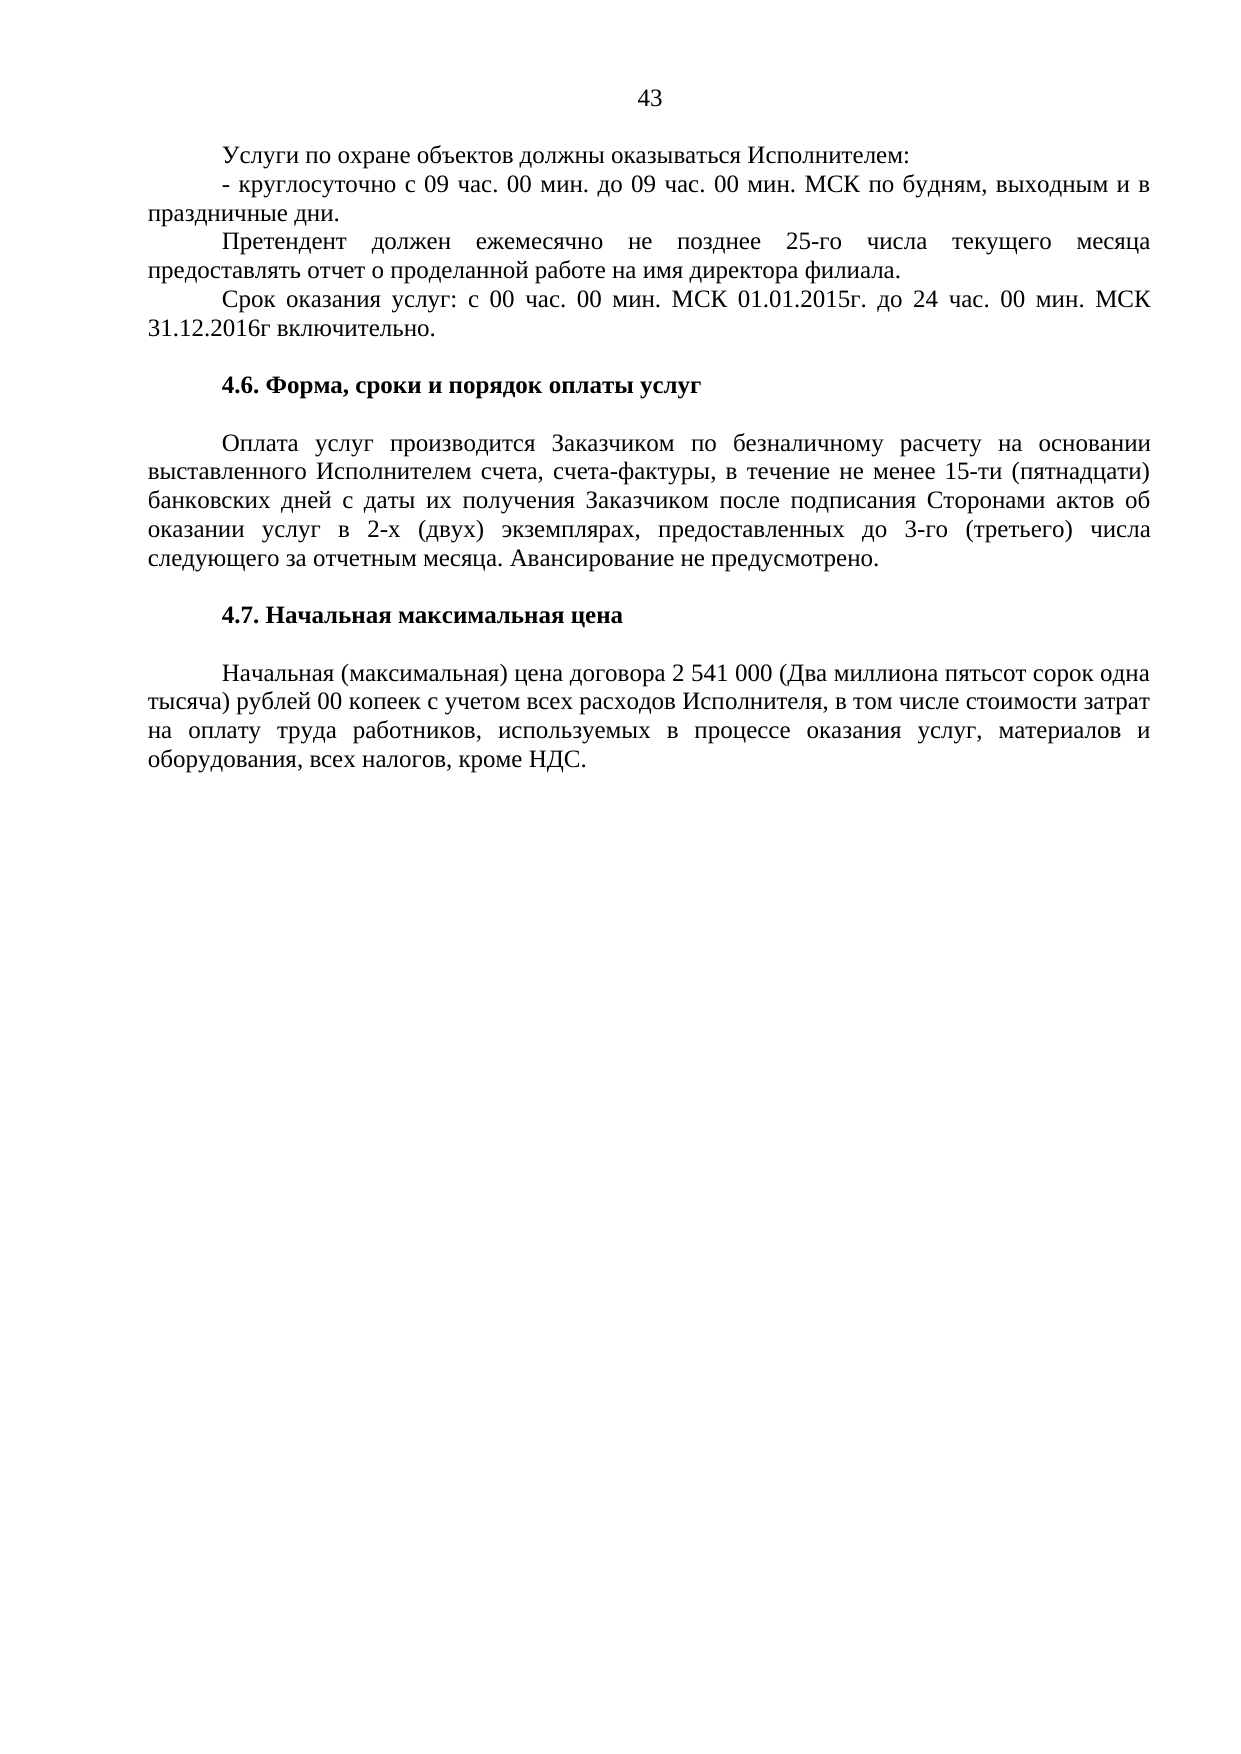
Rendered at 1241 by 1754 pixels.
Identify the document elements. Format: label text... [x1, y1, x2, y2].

text - круглосуточно с 09 час. 00 мин. до 09 час. 00 мин. МСК по будням, выходным и в праздничные дни. [148, 169, 1152, 226]
text Оплата услуг производится Заказчиком по безналичному расчету на основании выставленного Исполнителем счета, счета-фактуры, в течение не менее 15-ти (пятнадцати) банковских дней с даты их получения Заказчиком после подписания Сторонами актов об оказании услуг в 2-х (двух) экземплярах, предоставленных до 3-го (третьего) числа следующего за отчетным месяца. Авансирование не предусмотрено. [148, 428, 1152, 571]
text Срок оказания услуг: с 00 час. 00 мин. МСК 01.01.2015г. до 24 час. 00 мин. МСК 31.12.2016г включительно. [148, 284, 1152, 341]
text Услуги по охране объектов должны оказываться Исполнителем: [148, 140, 1152, 169]
text 4.6. Форма, сроки и порядок оплаты услуг [148, 370, 1152, 399]
text 4.7. Начальная максимальная цена [148, 600, 1152, 629]
text Претендент должен ежемесячно не позднее 25-го числа текущего месяца предоставлять отчет о проделанной работе на имя директора филиала. [148, 226, 1152, 284]
text Начальная (максимальная) цена договора 2 541 000 (Два миллиона пятьсот сорок одна тысяча) рублей 00 копеек с учетом всех расходов Исполнителя, в том числе стоимости затрат на оплату труда работников, используемых в процессе оказания услуг, материалов и оборудования, всех налогов, кроме НДС. [148, 658, 1152, 773]
